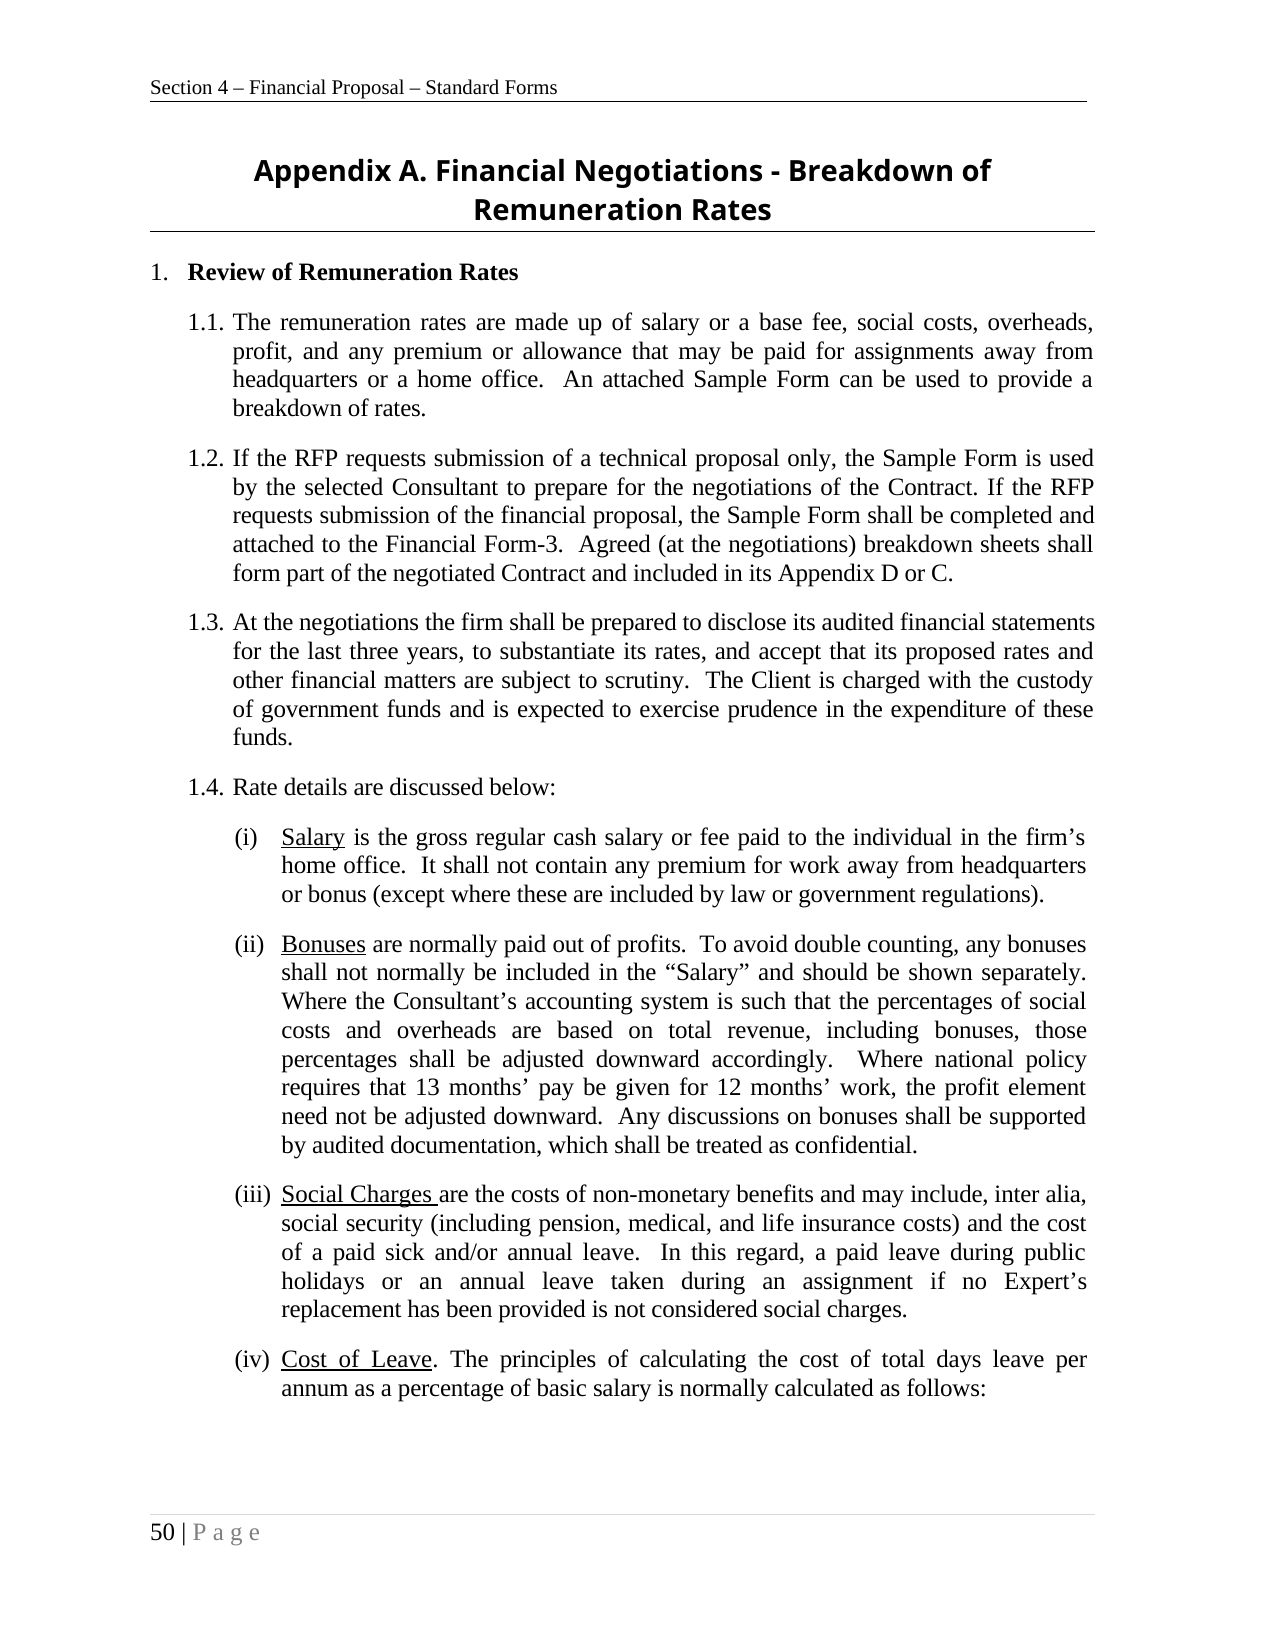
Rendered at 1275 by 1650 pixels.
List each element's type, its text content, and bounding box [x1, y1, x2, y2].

list Cost of Leave. The principles of calculating the cost of total days leave per annum as a percentage of basic salary is normally calculated as follows: [234, 1344, 1087, 1402]
list Bonuses are normally paid out of profits. To avoid double counting, any bonuses shall not normally be included in the “Salary” and should be shown separately. Where the Consultant’s accounting system is such that the percentages of social costs and overheads are based on total revenue, including bonuses, those percentages shall be adjusted downward accordingly. Where national policy requires that 13 months’ pay be given for 12 months’ work, the profit element need not be adjusted downward. Any discussions on bonuses shall be supported by audited documentation, which shall be treated as confidential. [234, 929, 1087, 1159]
list The remuneration rates are made up of salary or a base fee, social costs, overheads, profit, and any premium or allowance that may be paid for assignments away from headquarters or a home office. An attached Sample Form can be used to provide a breakdown of rates. [187, 307, 1095, 422]
list At the negotiations the firm shall be prepared to disclose its audited financial statements for the last three years, to substantiate its rates, and accept that its proposed rates and other financial matters are subject to scrutiny. The Client is charged with the custody of government funds and is expected to exercise prudence in the expenditure of these funds. [187, 607, 1095, 751]
list Salary is the gross regular cash salary or fee paid to the individual in the firm’s home office. It shall not contain any premium for work away from headquarters or bonus (except where these are included by law or government regulations). [234, 822, 1087, 908]
list Review of Remuneration Rates [150, 257, 1095, 286]
subtitle Appendix A. Financial Negotiations - Breakdown of Remuneration Rates [150, 150, 1095, 231]
list Rate details are discussed below: [187, 772, 1095, 801]
list Social Charges are the costs of non-monetary benefits and may include, inter alia, social security (including pension, medical, and life insurance costs) and the cost of a paid sick and/or annual leave. In this regard, a paid leave during public holidays or an annual leave taken during an assignment if no Expert’s replacement has been provided is not considered social charges. [234, 1179, 1087, 1323]
list If the RFP requests submission of a technical proposal only, the Sample Form is used by the selected Consultant to prepare for the negotiations of the Contract. If the RFP requests submission of the financial proposal, the Sample Form shall be completed and attached to the Financial Form-3. Agreed (at the negotiations) breakdown sheets shall form part of the negotiated Contract and included in its Appendix D or C. [187, 443, 1095, 587]
